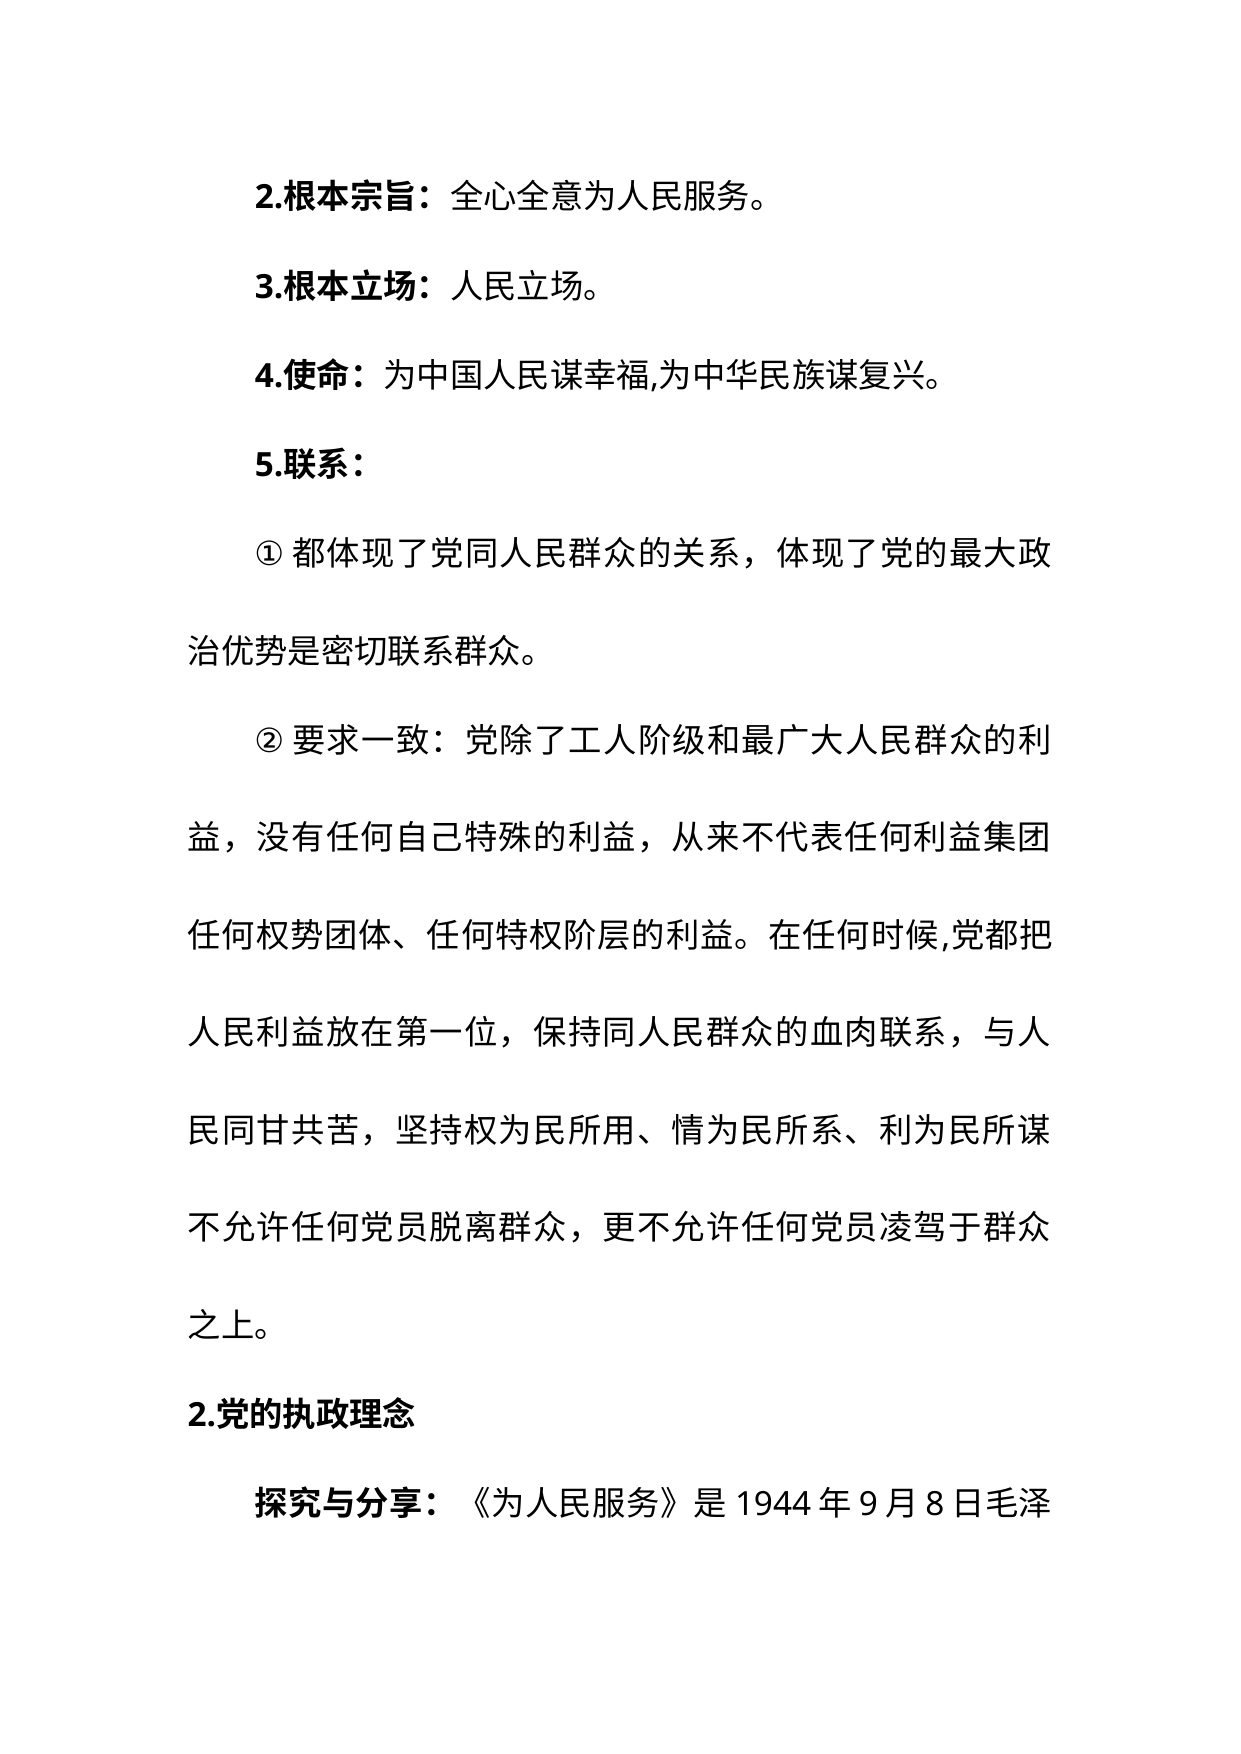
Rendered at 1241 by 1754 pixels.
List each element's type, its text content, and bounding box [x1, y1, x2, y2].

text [187, 1468, 1053, 1533]
text 2.根本宗旨：全心全意为人民服务。 [187, 162, 1053, 227]
text ①都体现了党同人民群众的关系，体现了党的最大政治优势是密切联系群众。 [187, 519, 1053, 681]
text 4.使命：为中国人民谋幸福,为中华民族谋复兴。 [187, 340, 1053, 405]
text 3.根本立场：人民立场。 [187, 251, 1053, 316]
text 2.党的执政理念 [187, 1379, 1053, 1444]
text ②要求一致：党除了工人阶级和最广大人民群众的利益，没有任何自己特殊的利益，从来不代表任何利益集团、任何权势团体、任何特权阶层的利益。在任何时候,党都把人民利益放在第一位，保持同人民群众的血肉联系，与人民同甘共苦，坚持权为民所用、情为民所系、利为民所谋，不允许任何党员脱离群众，更不允许任何党员凌驾于群众之上。 [187, 705, 1053, 1355]
text 5.联系： [187, 429, 1053, 494]
